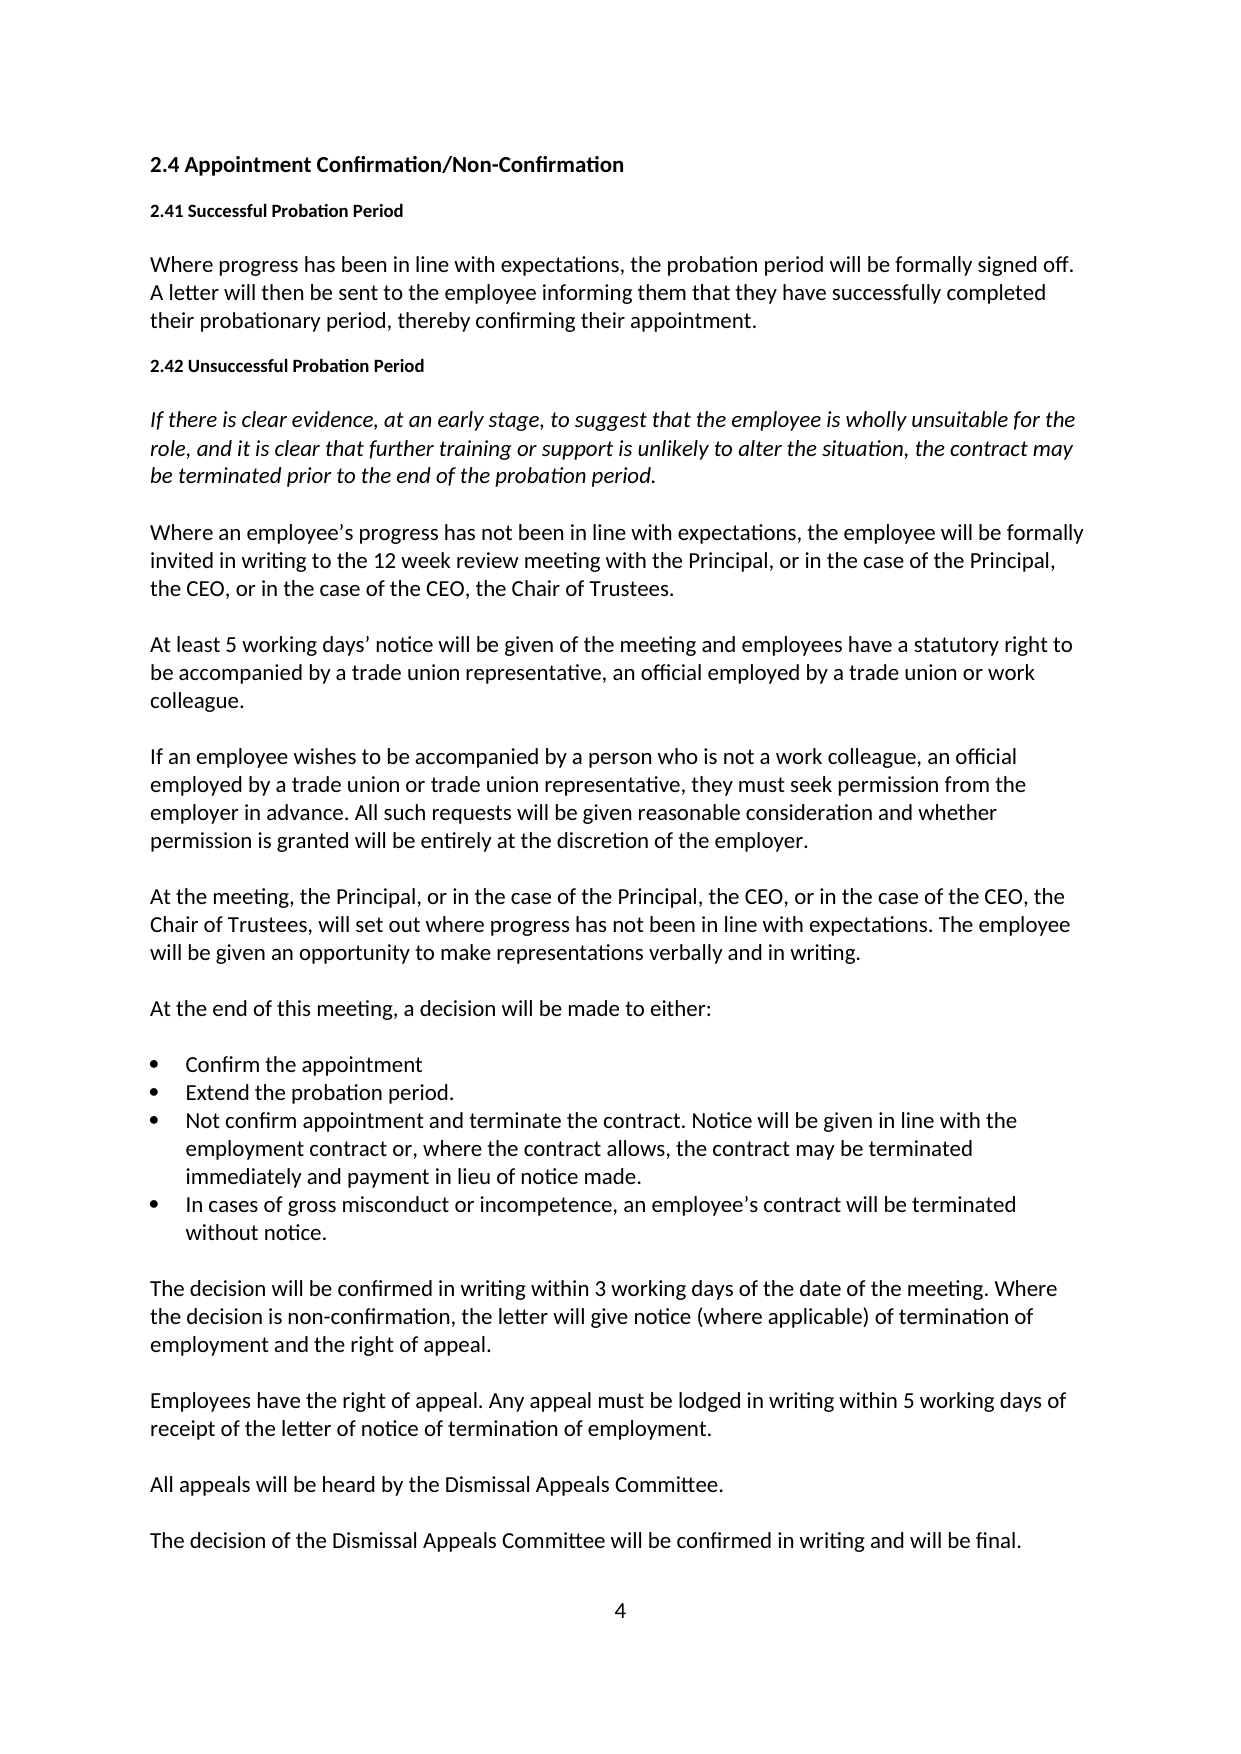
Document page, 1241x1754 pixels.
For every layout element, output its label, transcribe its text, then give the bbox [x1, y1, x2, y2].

subtitle 2.41 Successful Probation Period [150, 199, 1090, 222]
text All appeals will be heard by the Dismissal Appeals Committee. [150, 1470, 1090, 1498]
subtitle 2.42 Unsuccessful Probation Period [150, 355, 1090, 378]
text If an employee wishes to be accompanied by a person who is not a work colleague, an official employed by a trade union or trade union representative, they must seek permission from the employer in advance. All such requests will be given reasonable consideration and whether permission is granted will be entirely at the discretion of the employer. [150, 742, 1090, 854]
text If there is clear evidence, at an early stage, to suggest that the employee is wholly unsuitable for the role, and it is clear that further training or support is unlikely to alter the situation, the contract may be terminated prior to the end of the probation period. [150, 406, 1090, 490]
subtitle 2.4 Appointment Confirmation/Non-Confirmation [150, 150, 1090, 178]
list Confirm the appointment [150, 1050, 1090, 1078]
text At the meeting, the Principal, or in the case of the Principal, the CEO, or in the case of the CEO, the Chair of Trustees, will set out where progress has not been in line with expectations. The employee will be given an opportunity to make representations verbally and in writing. [150, 882, 1090, 966]
text Employees have the right of appeal. Any appeal must be lodged in writing within 5 working days of receipt of the letter of notice of termination of employment. [150, 1386, 1090, 1442]
text The decision of the Dismissal Appeals Committee will be confirmed in writing and will be final. [150, 1526, 1090, 1554]
text The decision will be confirmed in writing within 3 working days of the date of the meeting. Where the decision is non-confirmation, the letter will give notice (where applicable) of termination of employment and the right of appeal. [150, 1274, 1090, 1358]
list Extend the probation period. [150, 1078, 1090, 1106]
text At least 5 working days’ notice will be given of the meeting and employees have a statutory right to be accompanied by a trade union representative, an official employed by a trade union or work colleague. [150, 630, 1090, 714]
text At the end of this meeting, a decision will be made to either: [150, 994, 1090, 1022]
list In cases of gross misconduct or incompetence, an employee’s contract will be terminated without notice. [150, 1190, 1090, 1246]
list Not confirm appointment and terminate the contract. Notice will be given in line with the employment contract or, where the contract allows, the contract may be terminated immediately and payment in lieu of notice made. [150, 1106, 1090, 1190]
text Where an employee’s progress has not been in line with expectations, the employee will be formally invited in writing to the 12 week review meeting with the Principal, or in the case of the Principal, the CEO, or in the case of the CEO, the Chair of Trustees. [150, 518, 1090, 602]
text Where progress has been in line with expectations, the probation period will be formally signed off. A letter will then be sent to the employee informing them that they have successfully completed their probationary period, thereby confirming their appointment. [150, 250, 1090, 334]
